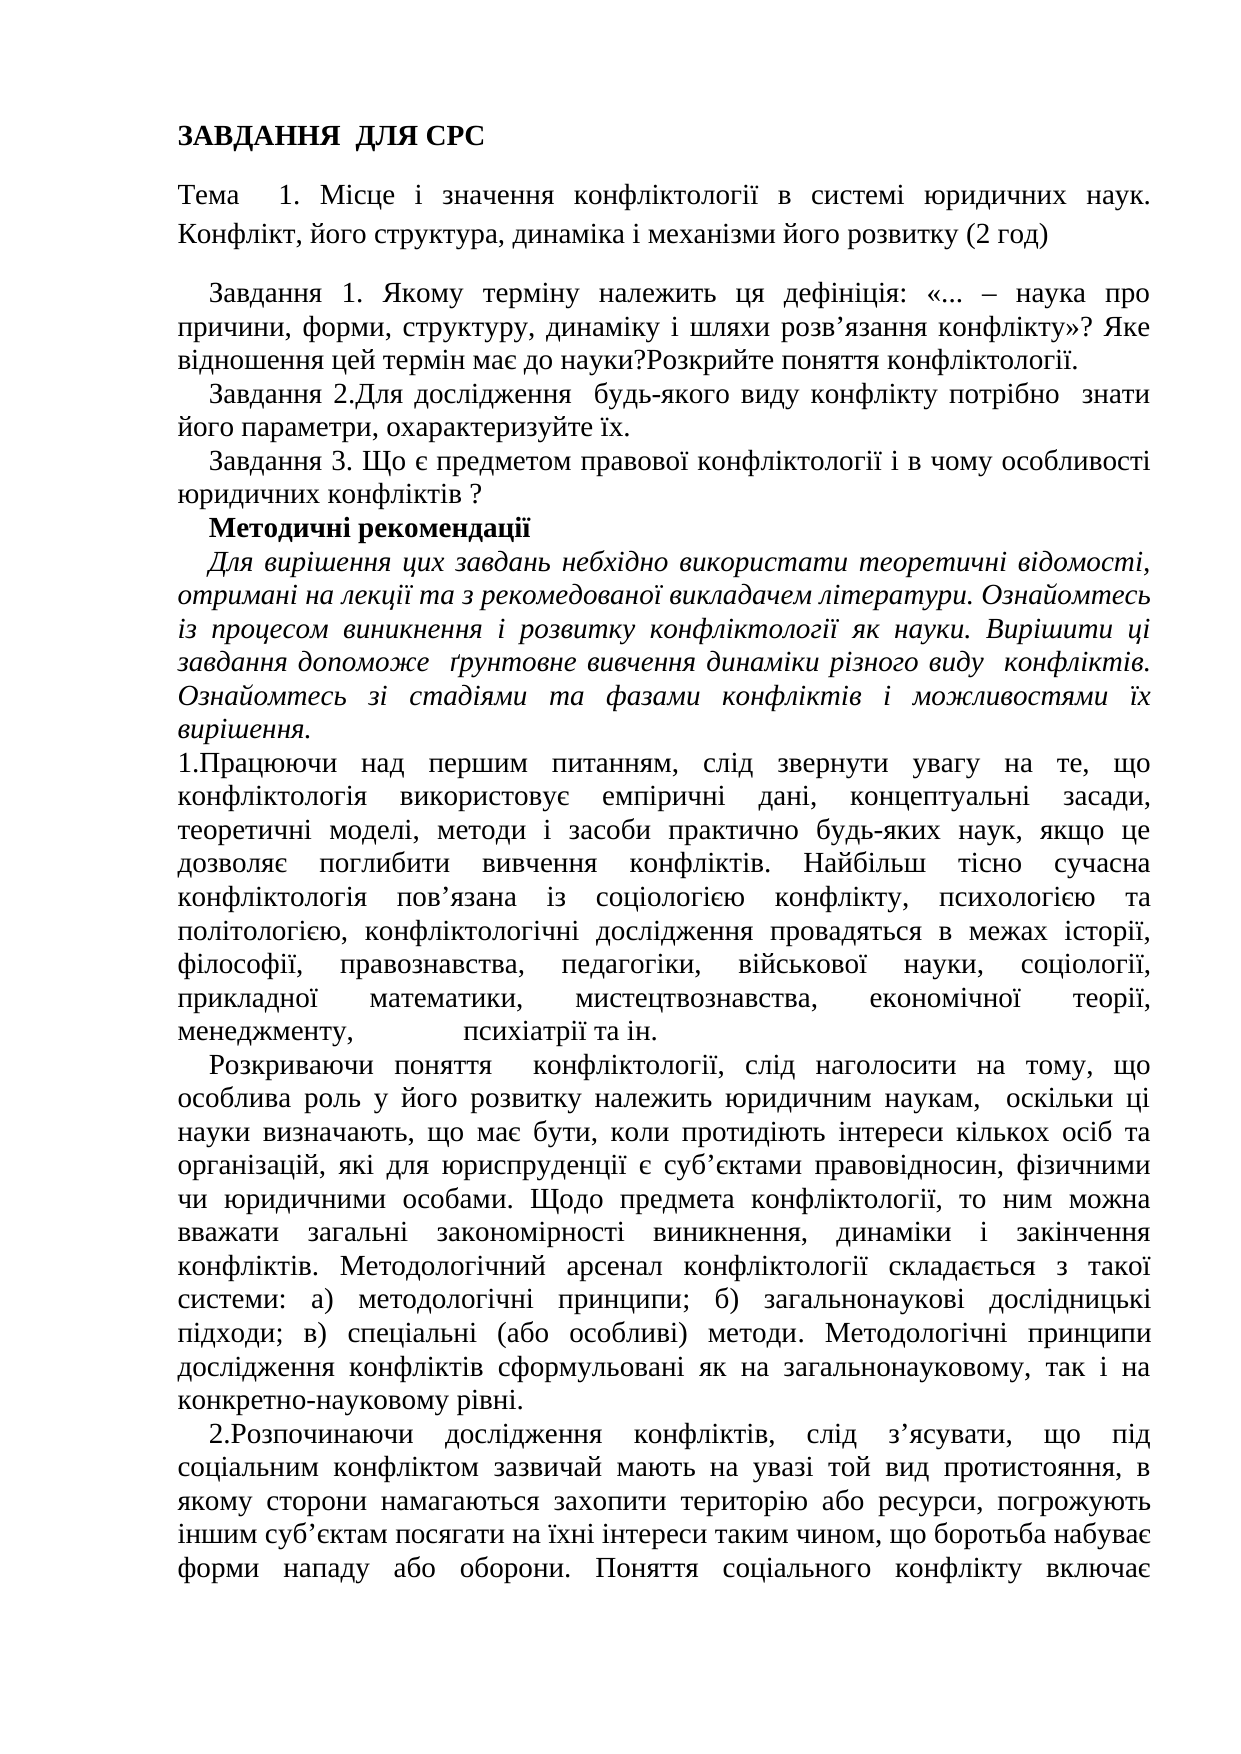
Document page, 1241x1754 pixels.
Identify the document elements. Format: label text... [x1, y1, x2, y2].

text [177, 1416, 1152, 1583]
text 1.Працюючи над першим питанням, слід звернути увагу на те, що конфліктологія використовує емпіричні дані, концептуальні засади, теоретичні моделі, методи і засоби практично будь-яких наук, якщо це дозволяє поглибити вивчення конфліктів. Найбільш тісно сучасна конфліктологія пов’язана із соціологією конфлікту, психологією та політологією, конфліктологічні дослідження провадяться в межах історії, філософії, правознавства, педагогіки, військової науки, соціології, прикладної математики, мистецтвознавства, економічної теорії, менеджменту, психіатрії та ін. [177, 745, 1152, 1047]
text Розкриваючи поняття конфліктології, слід наголосити на тому, що особлива роль у його розвитку належить юридичним наукам, оскільки ці науки визначають, що має бути, коли протидіють інтереси кількох осіб та організацій, які для юриспруденції є суб’єктами правовідносин, фізичними чи юридичними особами. Щодо предмета конфліктології, то ним можна вважати загальні закономірності виникнення, динаміки і закінчення конфліктів. Методологічний арсенал конфліктології складається з такої системи: а) методологічні принципи; б) загальнонаукові дослідницькі підходи; в) спеціальні (або особливі) методи. Методологічні принципи дослідження конфліктів сформульовані як на загальнонауковому, так і на конкретно-науковому рівні. [177, 1047, 1152, 1416]
text ЗАВДАННЯ ДЛЯ СРС [177, 118, 1152, 152]
text Тема 1. Місце і значення конфліктології в системі юридичних наук. Конфлікт, його структура, динаміка і механізми його розвитку (2 год) [177, 177, 1152, 249]
text Методичні рекомендації [177, 510, 1152, 544]
text Завдання 2.Для дослідження будь-якого виду конфлікту потрібно знати його параметри, охарактеризуйте їх. [177, 376, 1152, 443]
text Завдання 1. Якому терміну належить ця дефініція: «... – наука про причини, форми, структуру, динаміку і шляхи розв’язання конфлікту»? Яке відношення цей термін має до науки?Розкрийте поняття конфліктології. [177, 275, 1152, 376]
text Для вирішення цих завдань небхідно використати теоретичні відомості, отримані на лекції та з рекомедованої викладачем літератури. Ознайомтесь із процесом виникнення і розвитку конфліктології як науки. Вирішити ці завдання допоможе ґрунтовне вивчення динаміки різного виду конфліктів. Ознайомтесь зі стадіями та фазами конфліктів і можливостями їх вирішення. [177, 544, 1152, 745]
text Завдання 3. Що є предметом правової конфліктології і в чому особливості юридичних конфліктів ? [177, 443, 1152, 510]
